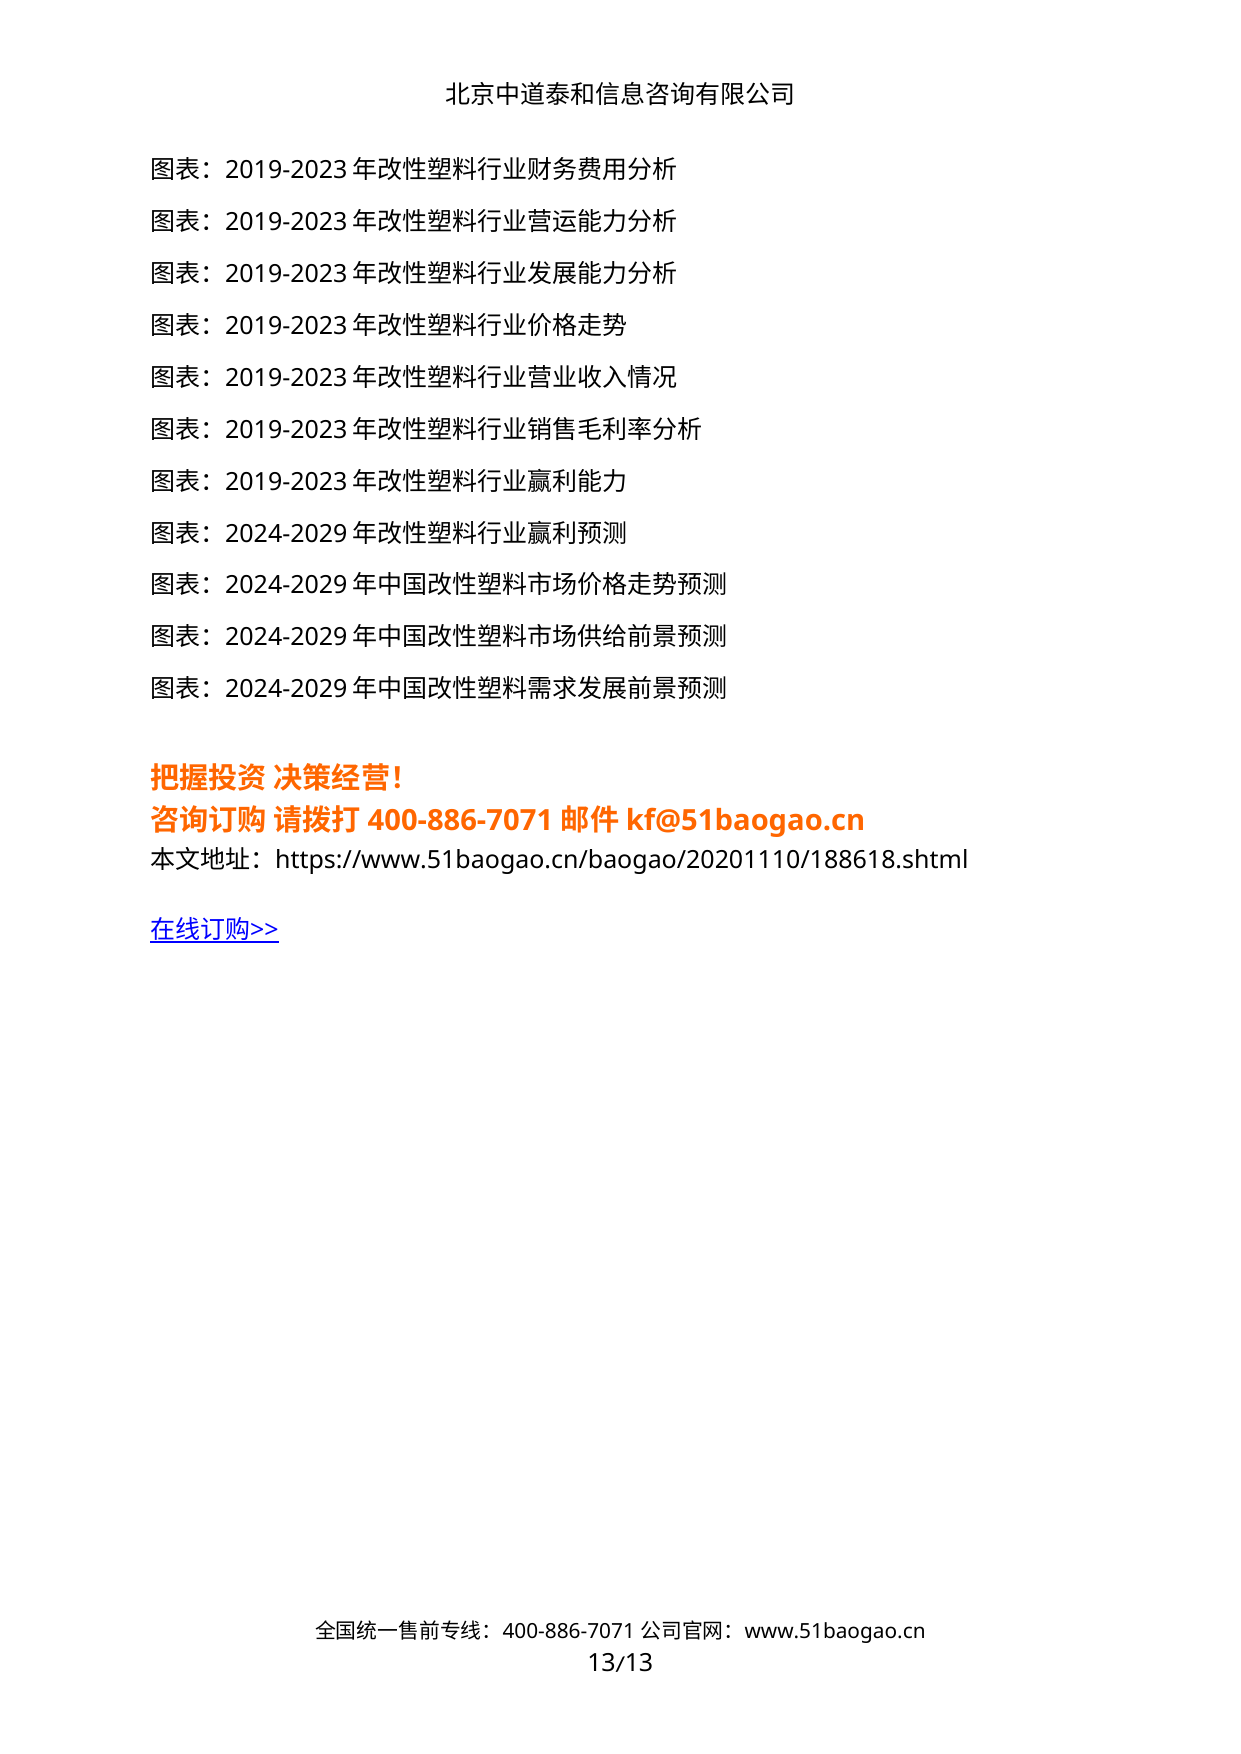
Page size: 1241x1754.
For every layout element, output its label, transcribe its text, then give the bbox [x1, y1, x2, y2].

text 图表：2024-2029年中国改性塑料需求发展前景预测 [150, 669, 1090, 705]
text 图表：2019-2023年改性塑料行业营运能力分析 [150, 202, 1090, 238]
text 图表：2019-2023年改性塑料行业财务费用分析 [150, 150, 1090, 186]
text 图表：2024-2029年改性塑料行业赢利预测 [150, 513, 1090, 549]
text 图表：2024-2029年中国改性塑料市场价格走势预测 [150, 565, 1090, 601]
text 图表：2019-2023年改性塑料行业营业收入情况 [150, 357, 1090, 394]
text 把握投资 决策经营！咨询订购 请拨打 400-886-7071 邮件 kf@51baogao.cn本文地址：https://www.51baogao.cn/baogao/20201110/188618.shtml [150, 721, 1090, 876]
text 在线订购>> [150, 876, 1090, 946]
text 图表：2019-2023年改性塑料行业销售毛利率分析 [150, 409, 1090, 446]
text 图表：2019-2023年改性塑料行业价格走势 [150, 306, 1090, 342]
text 图表：2019-2023年改性塑料行业赢利能力 [150, 461, 1090, 497]
text 图表：2019-2023年改性塑料行业发展能力分析 [150, 254, 1090, 290]
text 图表：2024-2029年中国改性塑料市场供给前景预测 [150, 617, 1090, 653]
